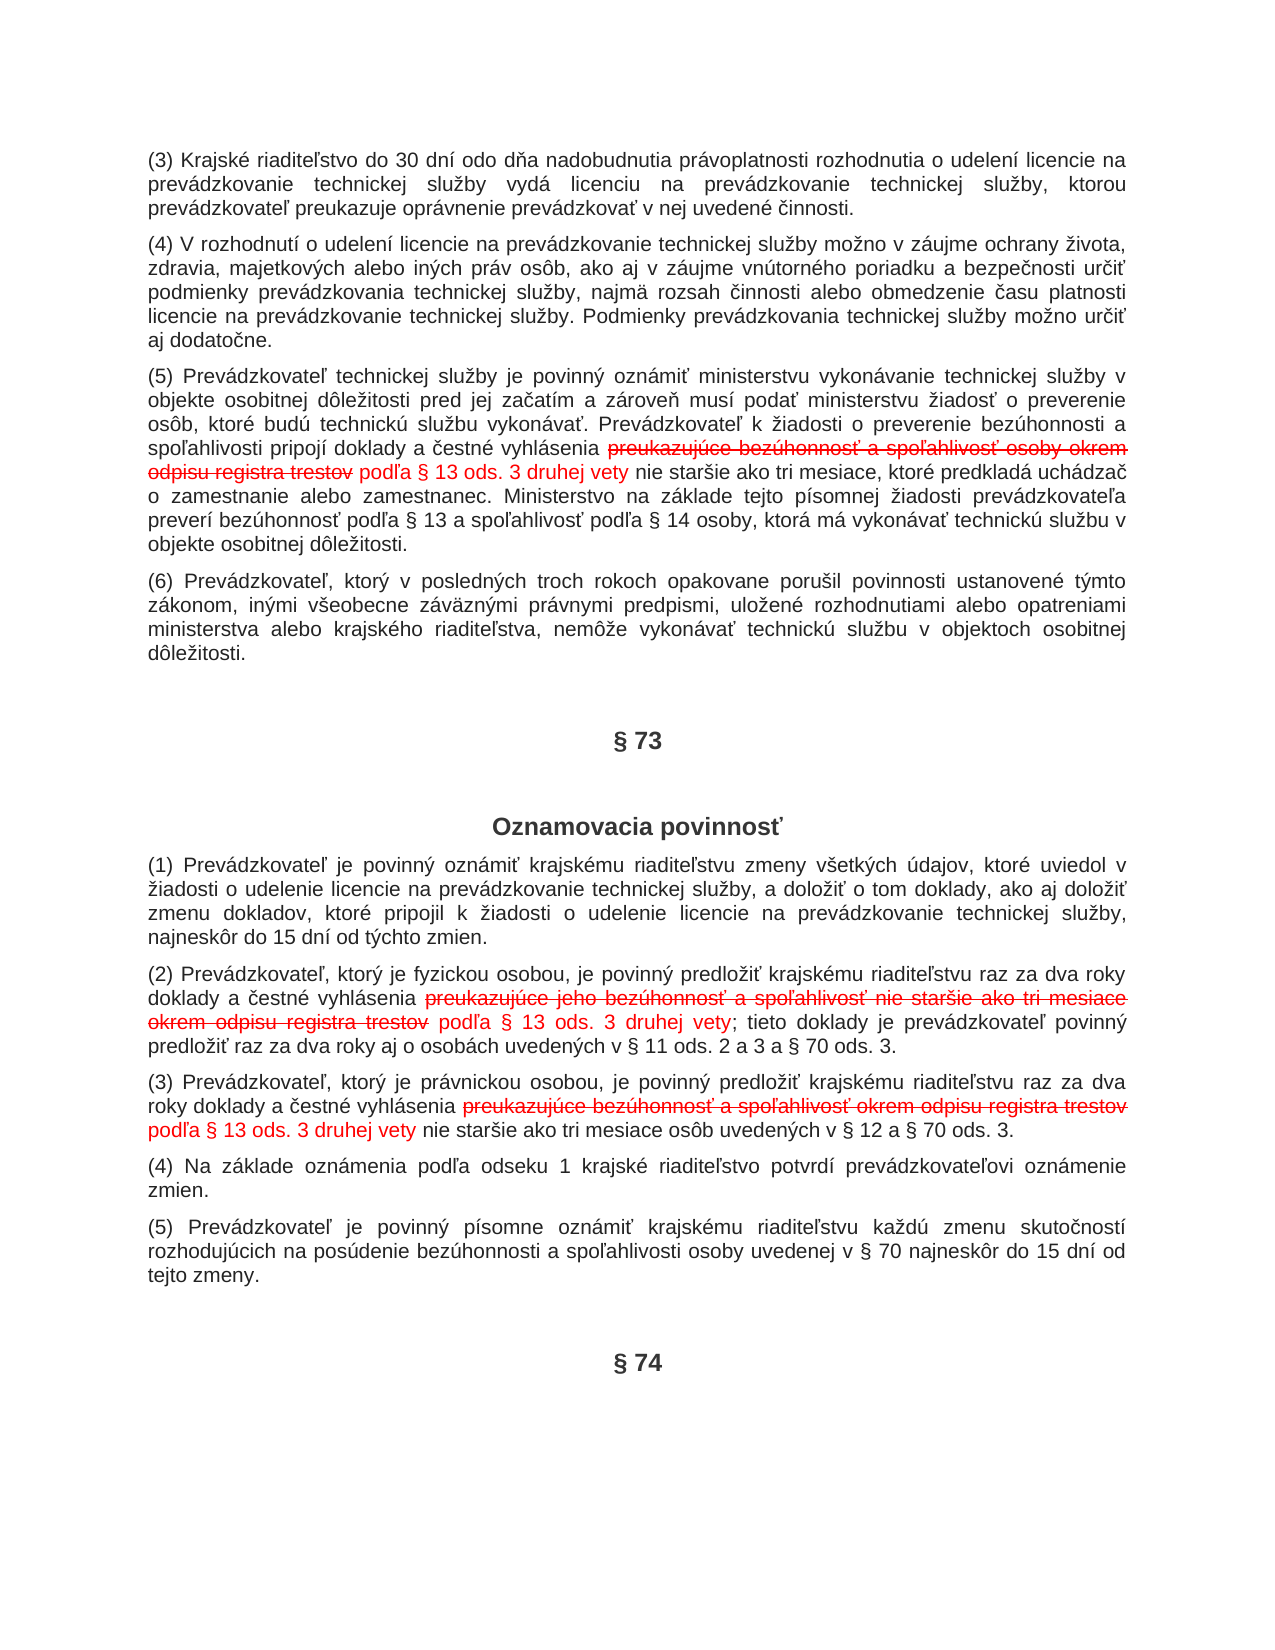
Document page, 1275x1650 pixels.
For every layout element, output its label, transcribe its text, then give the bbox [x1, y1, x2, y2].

text (2) Prevádzkovateľ, ktorý je fyzickou osobou, je povinný predložiť krajskému riaditeľstvu raz za dva roky doklady a čestné vyhlásenia preukazujúce jeho bezúhonnosť a spoľahlivosť nie staršie ako tri mesiace okrem odpisu registra trestov podľa § 13 ods. 3 druhej vety; tieto doklady je prevádzkovateľ povinný predložiť raz za dva roky aj o osobách uvedených v § 11 ods. 2 a 3 a § 70 ods. 3. [148, 962, 1127, 1057]
text (5) Prevádzkovateľ technickej služby je povinný oznámiť ministerstvu vykonávanie technickej služby v objekte osobitnej dôležitosti pred jej začatím a zároveň musí podať ministerstvu žiadosť o preverenie osôb, ktoré budú technickú službu vykonávať. Prevádzkovateľ k žiadosti o preverenie bezúhonnosti a spoľahlivosti pripojí doklady a čestné vyhlásenia preukazujúce bezúhonnosť a spoľahlivosť osoby okrem odpisu registra trestov podľa § 13 ods. 3 druhej vety nie staršie ako tri mesiace, ktoré predkladá uchádzač o zamestnanie alebo zamestnanec. Ministerstvo na základe tejto písomnej žiadosti prevádzkovateľa preverí bezúhonnosť podľa § 13 a spoľahlivosť podľa § 14 osoby, ktorá má vykonávať technickú službu v objekte osobitnej dôležitosti. [148, 364, 1127, 556]
text (5) Prevádzkovateľ je povinný písomne oznámiť krajskému riaditeľstvu každú zmenu skutočností rozhodujúcich na posúdenie bezúhonnosti a spoľahlivosti osoby uvedenej v § 70 najneskôr do 15 dní od tejto zmeny. [148, 1215, 1127, 1287]
subtitle Oznamovacia povinnosť [148, 812, 1127, 841]
text (3) Krajské riaditeľstvo do 30 dní odo dňa nadobudnutia právoplatnosti rozhodnutia o udelení licencie na prevádzkovanie technickej služby vydá licenciu na prevádzkovanie technickej služby, ktorou prevádzkovateľ preukazuje oprávnenie prevádzkovať v nej uvedené činnosti. [148, 148, 1127, 219]
text (4) Na základe oznámenia podľa odseku 1 krajské riaditeľstvo potvrdí prevádzkovateľovi oznámenie zmien. [148, 1154, 1127, 1202]
text (3) Prevádzkovateľ, ktorý je právnickou osobou, je povinný predložiť krajskému riaditeľstvu raz za dva roky doklady a čestné vyhlásenia preukazujúce bezúhonnosť a spoľahlivosť okrem odpisu registra trestov podľa § 13 ods. 3 druhej vety nie staršie ako tri mesiace osôb uvedených v § 12 a § 70 ods. 3. [148, 1070, 1127, 1142]
text (1) Prevádzkovateľ je povinný oznámiť krajskému riaditeľstvu zmeny všetkých údajov, ktoré uviedol v žiadosti o udelenie licencie na prevádzkovanie technickej služby, a doložiť o tom doklady, ako aj doložiť zmenu dokladov, ktoré pripojil k žiadosti o udelenie licencie na prevádzkovanie technickej služby, najneskôr do 15 dní od týchto zmien. [148, 853, 1127, 949]
text § 73 [148, 726, 1127, 755]
text (6) Prevádzkovateľ, ktorý v posledných troch rokoch opakovane porušil povinnosti ustanovené týmto zákonom, inými všeobecne záväznými právnymi predpismi, uložené rozhodnutiami alebo opatreniami ministerstva alebo krajského riaditeľstva, nemôže vykonávať technickú službu v objektoch osobitnej dôležitosti. [148, 568, 1127, 664]
text (4) V rozhodnutí o udelení licencie na prevádzkovanie technickej služby možno v záujme ochrany života, zdravia, majetkových alebo iných práv osôb, ako aj v záujme vnútorného poriadku a bezpečnosti určiť podmienky prevádzkovania technickej služby, najmä rozsah činnosti alebo obmedzenie času platnosti licencie na prevádzkovanie technickej služby. Podmienky prevádzkovania technickej služby možno určiť aj dodatočne. [148, 232, 1127, 352]
text § 74 [148, 1348, 1127, 1377]
